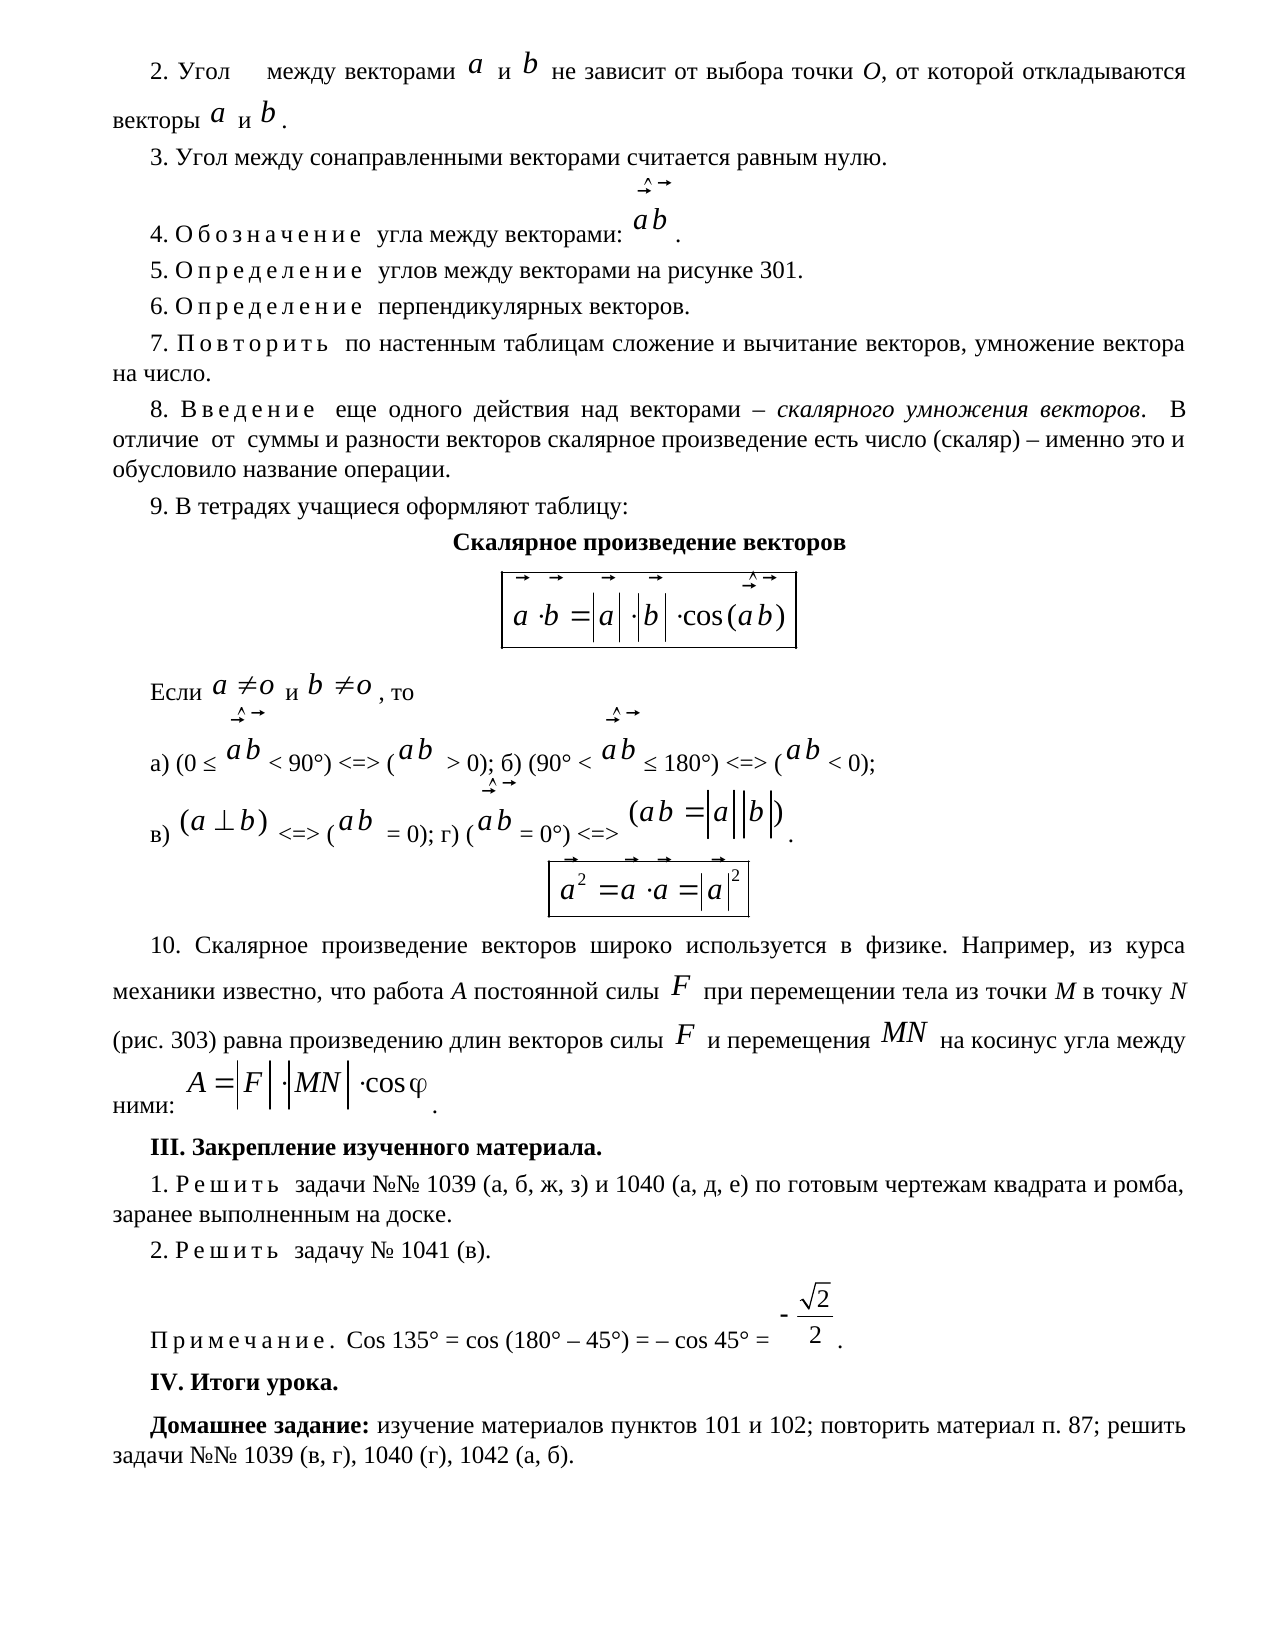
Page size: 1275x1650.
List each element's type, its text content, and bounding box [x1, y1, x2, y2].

text 2. Решить задачу № 1041 (в). [112, 1235, 1186, 1264]
text 4. Обозначение угла между векторами: . [112, 178, 1186, 247]
text 9. В тетрадях учащиеся оформляют таблицу: [112, 491, 1186, 519]
text в) <=> ( = 0); г) (= 0°) <=> . [112, 778, 1186, 848]
text 7. Повторить по настенным таблицам сложение и вычитание векторов, умножение вектора на число. [112, 328, 1186, 387]
text 8. Введение еще одного действия над векторами – скалярного умножения векторов. В отличие от суммы и разности векторов скалярное произведение есть число (скаляр) – именно это и обусловило название операции. [112, 394, 1186, 483]
text 6. Определение перпендикулярных векторов. [112, 291, 1186, 320]
text Домашнее задание: изучение материалов пунктов 101 и 102; повторить материал п. 87; решить задачи №№ 1039 (в, г), 1040 (г), 1042 (а, б). [112, 1410, 1186, 1469]
text 2. Угол  между векторами и не зависит от выбора точки О, от которой откладываются векторы и . [112, 37, 1186, 134]
text III. Закрепление изученного материала. [112, 1132, 1186, 1161]
text 5. Определение углов между векторами на рисунке 301. [112, 255, 1186, 284]
text 10. Скалярное произведение векторов широко используется в физике. Например, из курса механики известно, что работа А постоянной силы при перемещении тела из точки М в точку N (рис. 303) равна произведению длин векторов силы и перемещения на косинус угла между ними: . [112, 930, 1186, 1118]
text скалярное произведение векторов [112, 527, 1186, 556]
text Если и , то [112, 662, 1186, 706]
text 1. Решить задачи №№ 1039 (а, б, ж, з) и 1040 (а, д, е) по готовым чертежам квадрата и ромба, заранее выполненным на доске. [112, 1169, 1186, 1227]
text а) (0 ≤ < 90°) <=> ( > 0); б) (90° < ≤ 180°) <=> (< 0); [112, 708, 1186, 777]
text 3. Угол между сонаправленными векторами считается равным нулю. [112, 142, 1186, 170]
text IV. Итоги урока. [112, 1367, 1186, 1396]
text Примечание. Сos 135° = cos (180° – 45°) = – cos 45° = . [112, 1278, 1186, 1353]
